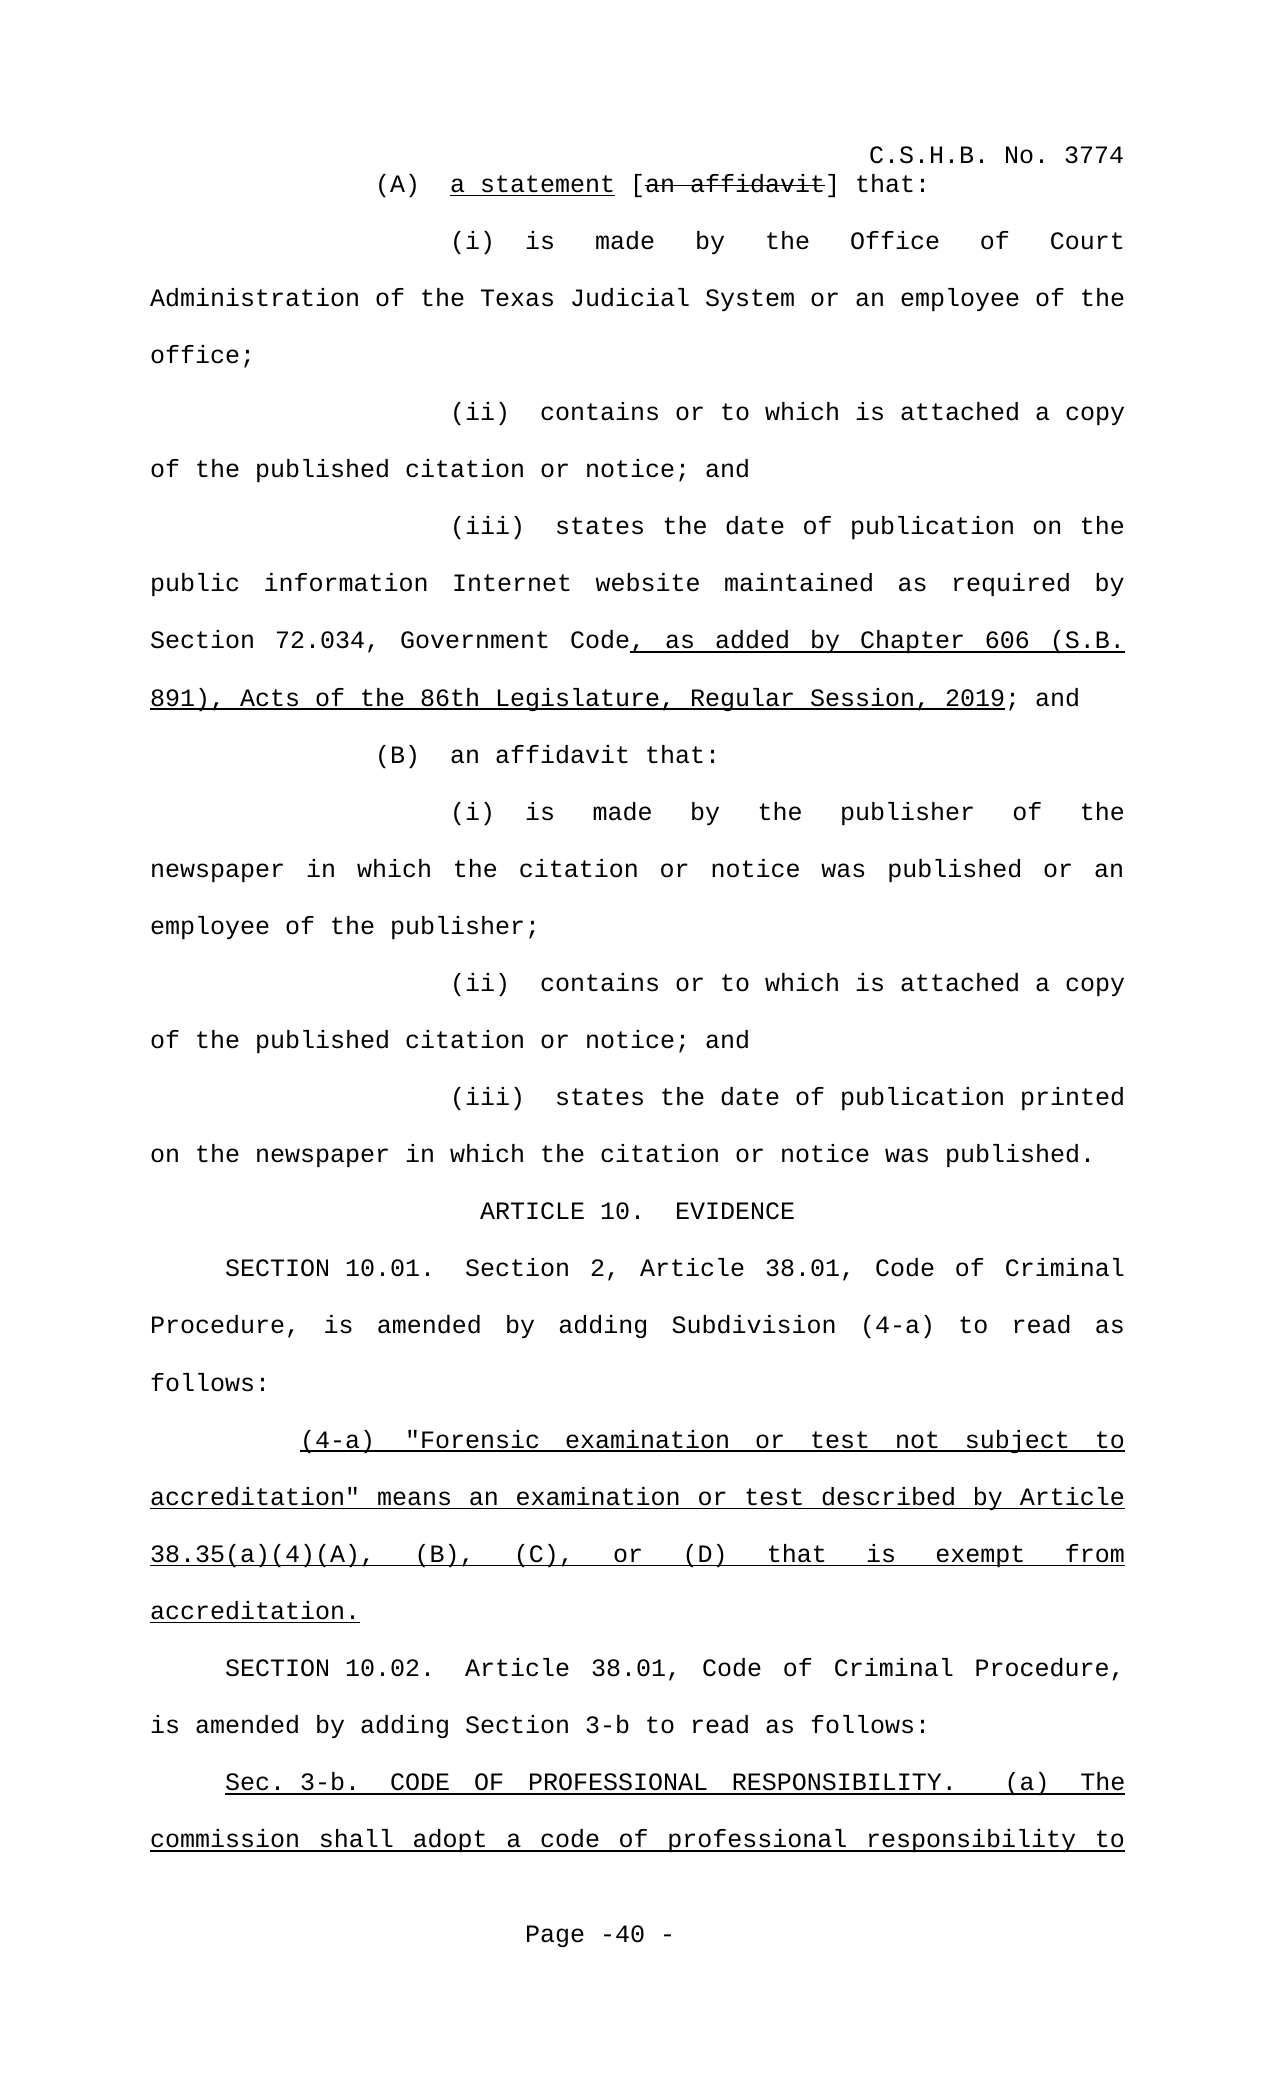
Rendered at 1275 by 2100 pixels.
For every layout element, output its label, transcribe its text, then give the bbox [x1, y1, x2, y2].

text (i) is made by the publisher of the newspaper in which the citation or notice was published or an employee of the publisher; [150, 799, 1125, 942]
text (ii) contains or to which is attached a copy of the published citation or notice; and [150, 970, 1125, 1056]
text (4-a) "Forensic examination or test not subject to accreditation" means an examination or test described by Article 38.35(a)(4)(A), (B), (C), or (D) that is exempt from accreditation. [150, 1427, 1125, 1508]
text (iii) states the date of publication on the public information Internet website maintained as required by Section 72.034, Government Code, as added by Chapter 606 (S.B. 891), Acts of the 86th Legislature, Regular Session, 2019; and [150, 514, 1125, 713]
text (B) an affidavit that: [150, 742, 1125, 771]
text ARTICLE 10. EVIDENCE [150, 1199, 1125, 1227]
text (A) a statement [an affidavit] that: [150, 171, 1125, 200]
text (iii) states the date of publication printed on the newspaper in which the citation or notice was published. [150, 1084, 1125, 1170]
text SECTION 10.02. Article 38.01, Code of Criminal Procedure, is amended by adding Section 3-b to read as follows: [150, 1655, 1125, 1741]
text (i) is made by the Office of Court Administration of the Texas Judicial System or an employee of the office; [150, 228, 1125, 371]
text (4-a) "Forensic examination or test not subject to accreditation" means an examination or test described by Article 38.35(a)(4)(A), (B), (C), or (D) that is exempt from accreditation. [150, 1566, 1125, 1627]
text (ii) contains or to which is attached a copy of the published citation or notice; and [150, 399, 1125, 485]
text SECTION 10.01. Section 2, Article 38.01, Code of Criminal Procedure, is amended by adding Subdivision (4-a) to read as follows: [150, 1256, 1125, 1398]
text (4-a) "Forensic examination or test not subject to accreditation" means an examination or test described by Article 38.35(a)(4)(A), (B), (C), or (D) that is exempt from accreditation. [150, 1509, 1125, 1565]
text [150, 1769, 1125, 1850]
